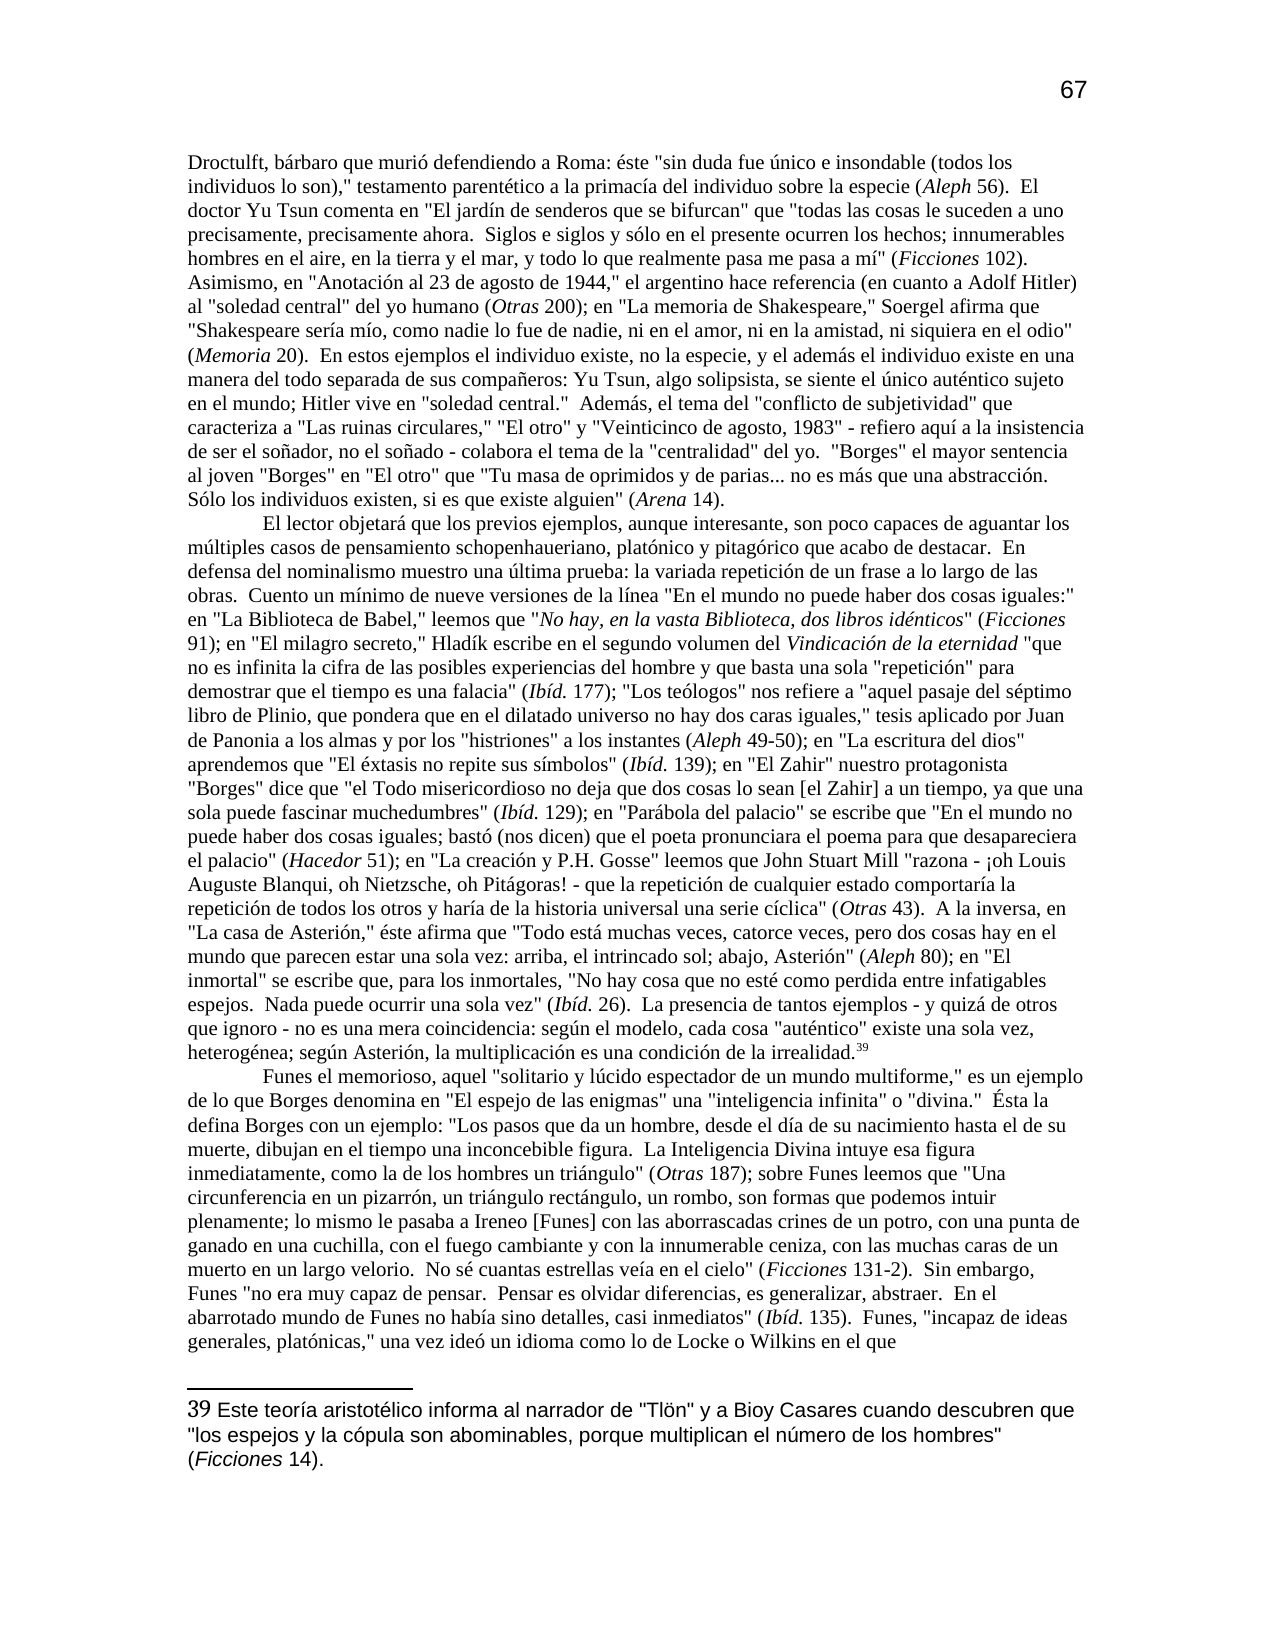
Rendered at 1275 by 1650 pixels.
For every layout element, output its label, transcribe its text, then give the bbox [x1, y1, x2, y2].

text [187, 150, 1087, 511]
text Funes el memorioso, aquel "solitario y lúcido espectador de un mundo multiforme," es un ejemplo de lo que Borges denomina en "El espejo de las enigmas" una "inteligencia infinita" o "divina." Ésta la defina Borges con un ejemplo: "Los pasos que da un hombre, desde el día de su nacimiento hasta el de su muerte, dibujan en el tiempo una inconcebible figura. La Inteligencia Divina intuye esa figura inmediatamente, como la de los hombres un triángulo" (Otras 187); sobre Funes leemos que "Una circunferencia en un pizarrón, un triángulo rectángulo, un rombo, son formas que podemos intuir plenamente; lo mismo le pasaba a Ireneo [Funes] con las aborrascadas crines de un potro, con una punta de ganado en una cuchilla, con el fuego cambiante y con la innumerable ceniza, con las muchas caras de un muerto en un largo velorio. No sé cuantas estrellas veía en el cielo" (Ficciones 131-2). Sin embargo, Funes "no era muy capaz de pensar. Pensar es olvidar diferencias, es generalizar, abstraer. En el abarrotado mundo de Funes no había sino detalles, casi inmediatos" (Ibíd. 135). Funes, "incapaz de ideas generales, platónicas," una vez ideó un idioma como lo de Locke o Wilkins en el que [187, 1064, 1087, 1353]
text El lector objetará que los previos ejemplos, aunque interesante, son poco capaces de aguantar los múltiples casos de pensamiento schopenhaueriano, platónico y pitagórico que acabo de destacar. En defensa del nominalismo muestro una última prueba: la variada repetición de un frase a lo largo de las obras. Cuento un mínimo de nueve versiones de la línea "En el mundo no puede haber dos cosas iguales:" en "La Biblioteca de Babel," leemos que "No hay, en la vasta Biblioteca, dos libros idénticos" (Ficciones 91); en "El milagro secreto," Hladík escribe en el segundo volumen del Vindicación de la eternidad "que no es infinita la cifra de las posibles experiencias del hombre y que basta una sola "repetición" para demostrar que el tiempo es una falacia" (Ibíd. 177); "Los teólogos" nos refiere a "aquel pasaje del séptimo libro de Plinio, que pondera que en el dilatado universo no hay dos caras iguales," tesis aplicado por Juan de Panonia a los almas y por los "histriones" a los instantes (Aleph 49-50); en "La escritura del dios" aprendemos que "El éxtasis no repite sus símbolos" (Ibíd. 139); en "El Zahir" nuestro protagonista "Borges" dice que "el Todo misericordioso no deja que dos cosas lo sean [el Zahir] a un tiempo, ya que una sola puede fascinar muchedumbres" (Ibíd. 129); en "Parábola del palacio" se escribe que "En el mundo no puede haber dos cosas iguales; bastó (nos dicen) que el poeta pronunciara el poema para que desapareciera el palacio" (Hacedor 51); en "La creación y P.H. Gosse" leemos que John Stuart Mill "razona - ¡oh Louis Auguste Blanqui, oh Nietzsche, oh Pitágoras! - que la repetición de cualquier estado comportaría la repetición de todos los otros y haría de la historia universal una serie cíclica" (Otras 43). A la inversa, en "La casa de Asterión," éste afirma que "Todo está muchas veces, catorce veces, pero dos cosas hay en el mundo que parecen estar una sola vez: arriba, el intrincado sol; abajo, Asterión" (Aleph 80); en "El inmortal" se escribe que, para los inmortales, "No hay cosa que no esté como perdida entre infatigables espejos. Nada puede ocurrir una sola vez" (Ibíd. 26). La presencia de tantos ejemplos - y quizá de otros que ignoro - no es una mera coincidencia: según el modelo, cada cosa "auténtico" existe una sola vez, heterogénea; según Asterión, la multiplicación es una condición de la irrealidad. [187, 511, 1087, 1064]
